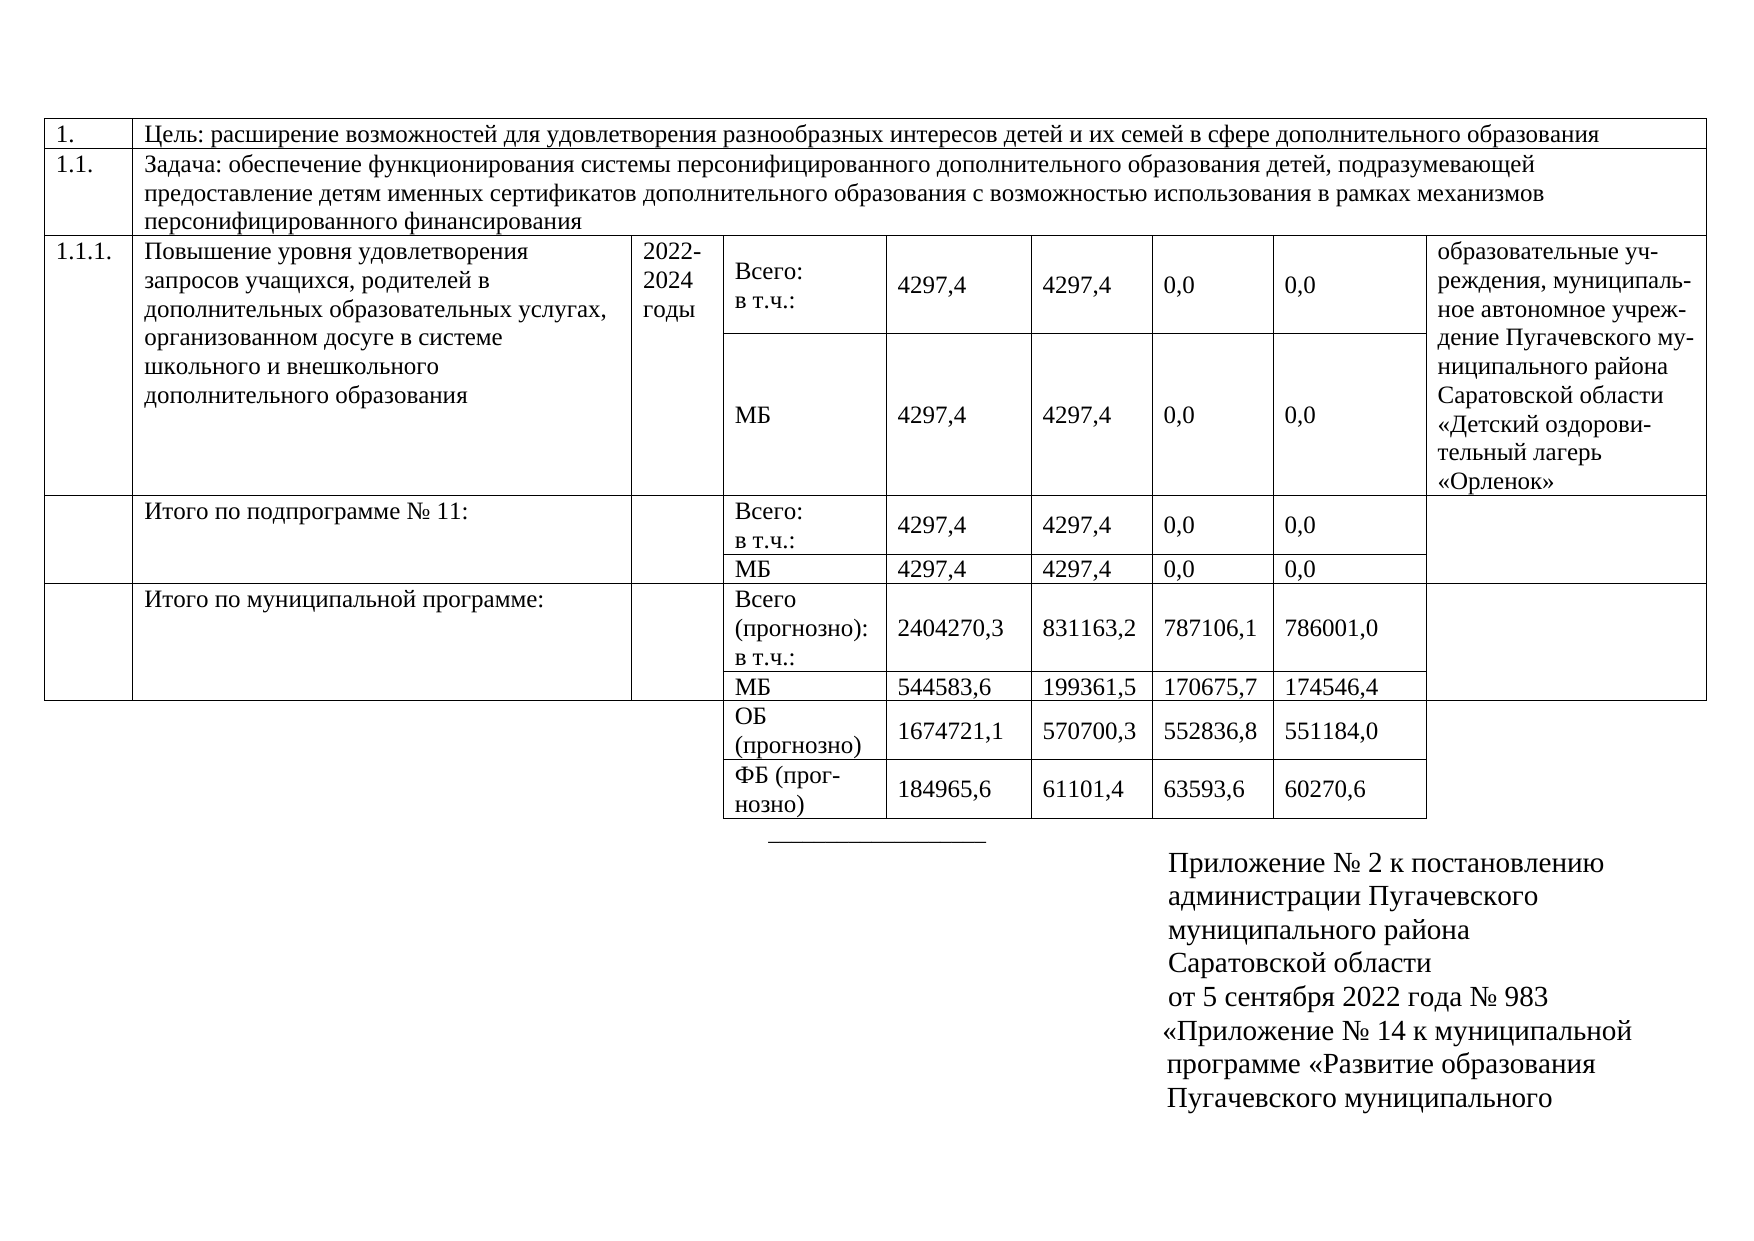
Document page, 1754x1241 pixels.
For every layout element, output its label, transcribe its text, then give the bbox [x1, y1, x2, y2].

table_cell 552836,8 [1153, 701, 1273, 759]
table_cell 1674721,1 [887, 701, 1031, 759]
table_cell 551184,0 [1274, 701, 1426, 759]
table_cell 1.1. [45, 149, 132, 235]
table_cell 831163,2 [1032, 584, 1152, 671]
table_cell 4297,4 [1032, 555, 1152, 583]
table_cell 2404270,3 [887, 584, 1031, 671]
table_cell 1. [45, 119, 132, 148]
table_cell 61101,4 [1032, 760, 1152, 817]
table_cell Задача: обеспечение функционирования системы персонифицированного дополнительного образования детей, подразумевающей предоставление детям именных сертификатов дополнительного образования с возможностью использования в рамках механизмов персонифицированного финансирования [133, 149, 1706, 235]
table_cell 4297,4 [1032, 496, 1152, 553]
table_cell [1427, 584, 1706, 700]
text «Приложение № 14 к муниципальной [105, 1013, 1695, 1046]
table_cell 184965,6 [887, 760, 1031, 817]
table_cell [45, 496, 132, 583]
table_cell 787106,1 [1153, 584, 1273, 671]
table_cell Итого по муниципальной программе: [133, 584, 631, 700]
table_cell 4297,4 [887, 334, 1031, 495]
table_cell 0,0 [1274, 334, 1426, 495]
table_cell 1.1.1. [45, 236, 132, 495]
table_cell 786001,0 [1274, 584, 1426, 671]
table_cell 4297,4 [1032, 236, 1152, 333]
table_cell [632, 496, 723, 583]
table_cell 0,0 [1274, 236, 1426, 333]
table_cell 544583,6 [887, 672, 1031, 700]
table_cell Всего: в т.ч.: [724, 236, 886, 333]
table_cell 63593,6 [1153, 760, 1273, 817]
text от 5 сентября 2022 года № 983 [1167, 979, 1624, 1013]
table_cell 0,0 [1153, 496, 1273, 553]
table_cell 0,0 [1153, 555, 1273, 583]
table_cell МБ [724, 555, 886, 583]
table_cell МБ [724, 672, 886, 700]
table_cell образовательные уч-реждения, муниципаль-ное автономное учреж-дение Пугачевского му-ниципального района Саратовской области «Детский оздорови-тельный лагерь «Орленок» [1427, 236, 1706, 495]
text Саратовской области [1167, 946, 1624, 979]
text Пугачевского муниципального [1167, 1080, 1695, 1113]
table_cell Итого по подпрограмме № 11: [133, 496, 631, 583]
text администрации Пугачевского [1167, 878, 1624, 912]
table_cell 0,0 [1274, 496, 1426, 553]
table_cell 0,0 [1274, 555, 1426, 583]
table_cell 4297,4 [1032, 334, 1152, 495]
text программе «Развитие образования [1167, 1046, 1695, 1080]
table_cell 0,0 [1153, 334, 1273, 495]
table_cell 174546,4 [1274, 672, 1426, 700]
table_cell ФБ (прог-нозно) [724, 760, 886, 817]
table_cell 2022-2024 годы [632, 236, 723, 495]
table_cell Повышение уровня удовлетворения запросов учащихся, родителей в дополнительных образовательных услугах, организованном досуге в системе школьного и внешкольного дополнительного образования [133, 236, 631, 495]
table_cell [45, 584, 132, 700]
table_cell 199361,5 [1032, 672, 1152, 700]
table_cell 4297,4 [887, 555, 1031, 583]
table_cell 170675,7 [1153, 672, 1273, 700]
table_cell 4297,4 [887, 236, 1031, 333]
table_cell 4297,4 [887, 496, 1031, 553]
text муниципального района [1167, 912, 1624, 946]
table_cell ОБ (прогнозно) [724, 701, 886, 759]
table_cell МБ [724, 334, 886, 495]
text Приложение № 2 к постановлению [1167, 845, 1624, 878]
table_cell Цель: расширение возможностей для удовлетворения разнообразных интересов детей и их семей в сфере дополнительного образования [133, 119, 1706, 148]
table_cell Всего (прогнозно): в т.ч.: [724, 584, 886, 671]
table_cell [632, 584, 723, 700]
table_cell 60270,6 [1274, 760, 1426, 817]
table_cell 0,0 [1153, 236, 1273, 333]
text ___________________ [59, 818, 1695, 845]
table_cell [1427, 496, 1706, 583]
table_cell 570700,3 [1032, 701, 1152, 759]
table_cell Всего: в т.ч.: [724, 496, 886, 553]
